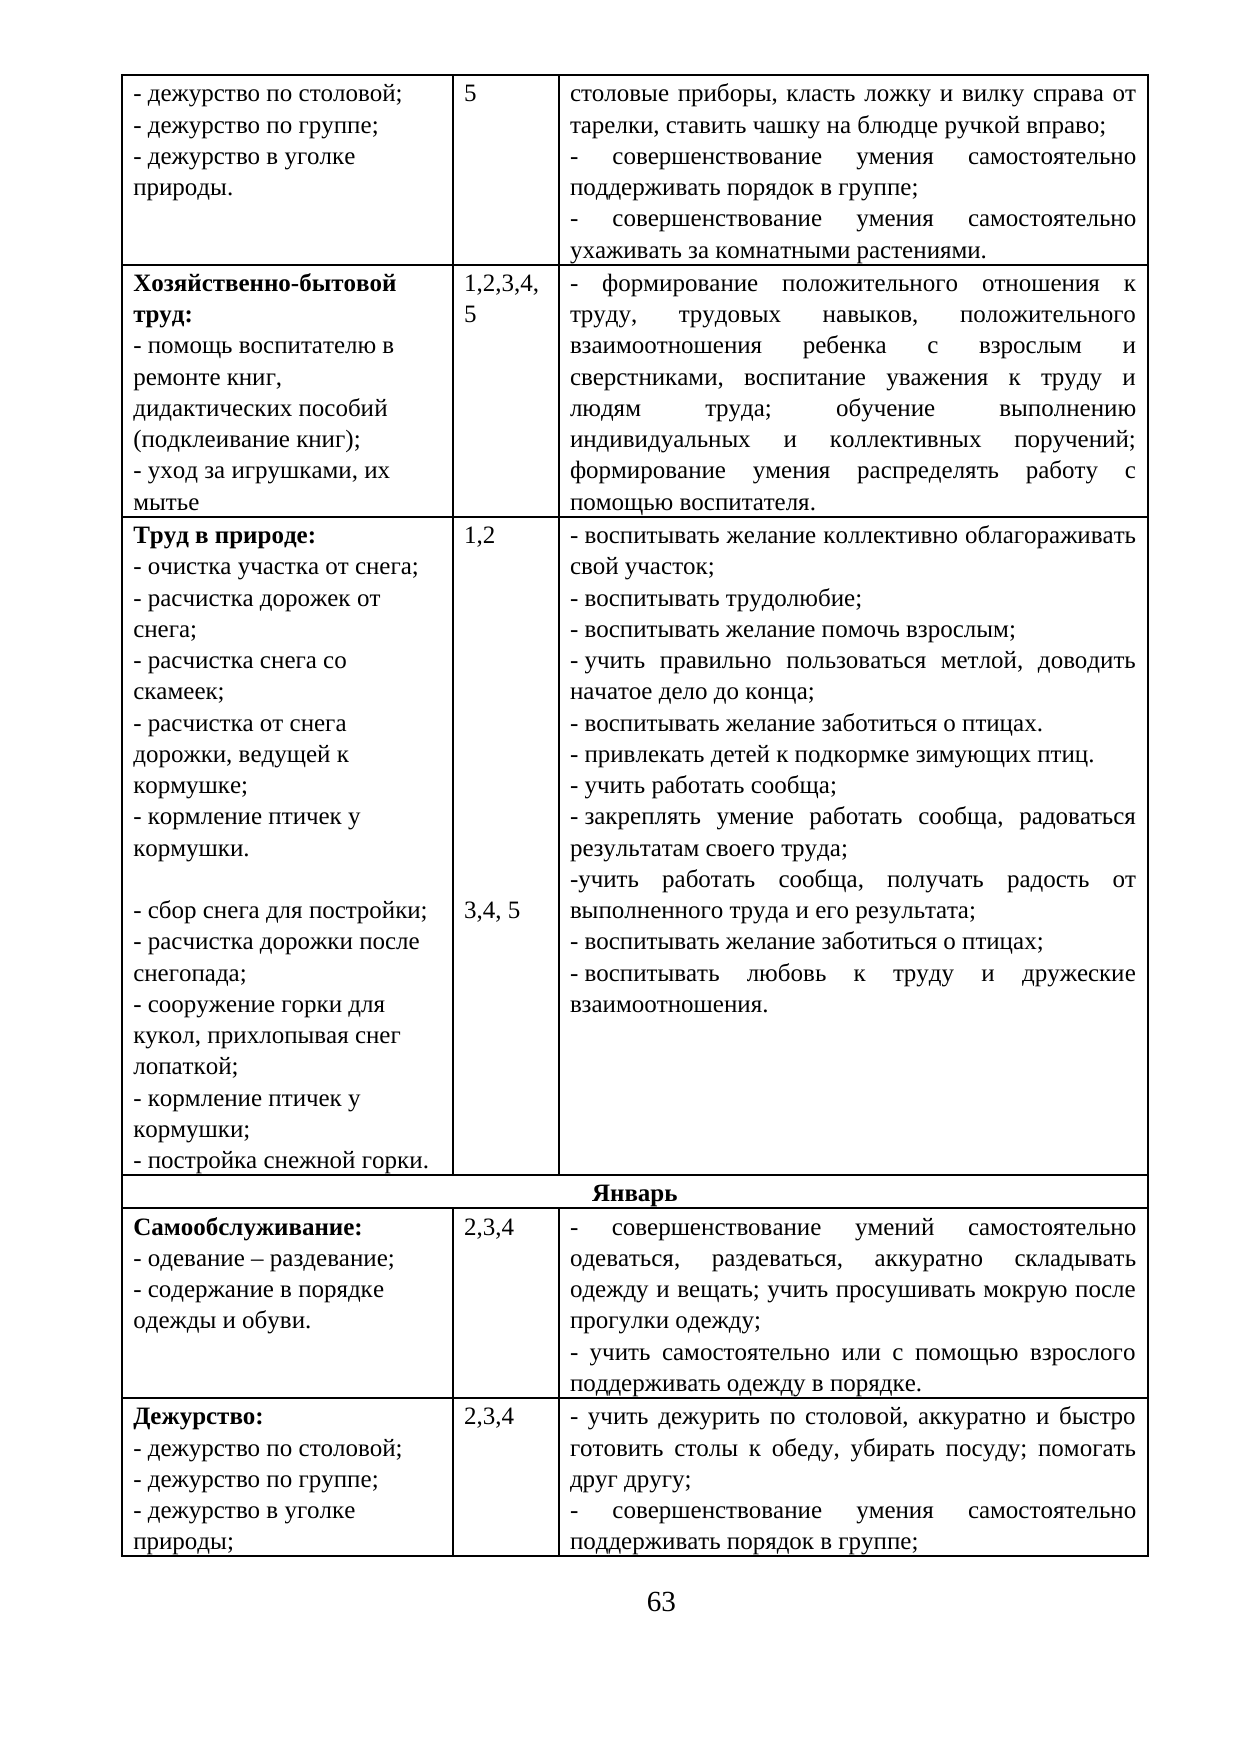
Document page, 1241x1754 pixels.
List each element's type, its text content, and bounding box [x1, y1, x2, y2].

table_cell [123, 1399, 452, 1555]
table_cell 1,2 3,4, 5 [454, 518, 558, 1174]
table_cell - совершенствование умений самостоятельно одеваться, раздеваться, аккуратно складывать одежду и вещать; учить просушивать мокрую после прогулки одежду; - учить самостоятельно или с помощью взрослого поддерживать одежду в порядке. [560, 1209, 1147, 1397]
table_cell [560, 76, 1147, 263]
table_cell Хозяйственно-бытовой труд: - помощь воспитателю в ремонте книг, дидактических пособий (подклеивание книг); - уход за игрушками, их мытье [123, 266, 452, 516]
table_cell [560, 1399, 1147, 1555]
table_cell Самообслуживание: - одевание – раздевание; - содержание в порядке одежды и обуви. [123, 1209, 452, 1397]
table_cell 2,3,4 [454, 1209, 558, 1397]
table_cell 1,2,3,4, 5 [454, 266, 558, 516]
table_cell Труд в природе: - очистка участка от снега; - расчистка дорожек от снега; - расчистка снега со скамеек; - расчистка от снега дорожки, ведущей к кормушке; - кормление птичек у кормушки. - сбор снега для постройки; - расчистка дорожки после снегопада; - сооружение горки для кукол, прихлопывая снег лопаткой; - кормление птичек у кормушки; - постройка снежной горки. [123, 518, 452, 1174]
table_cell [123, 76, 452, 263]
table_cell - воспитывать желание коллективно облагораживать свой участок; - воспитывать трудолюбие; - воспитывать желание помочь взрослым; - учить правильно пользоваться метлой, доводить начатое дело до конца; - воспитывать желание заботиться о птицах. - привлекать детей к подкормке зимующих птиц. - учить работать сообща; - закреплять умение работать сообща, радоваться результатам своего труда; -учить работать сообща, получать радость от выполненного труда и его результата; - воспитывать желание заботиться о птицах; - воспитывать любовь к труду и дружеские взаимоотношения. [560, 518, 1147, 1174]
table_cell 2,3,4 [454, 1399, 558, 1555]
table_cell 1,2,3,4, 5 [454, 76, 558, 263]
table_cell - формирование положительного отношения к труду, трудовых навыков, положительного взаимоотношения ребенка с взрослым и сверстниками, воспитание уважения к труду и людям труда; обучение выполнению индивидуальных и коллективных поручений; формирование умения распределять работу с помощью воспитателя. [560, 266, 1147, 516]
table_cell Январь [123, 1176, 1147, 1207]
